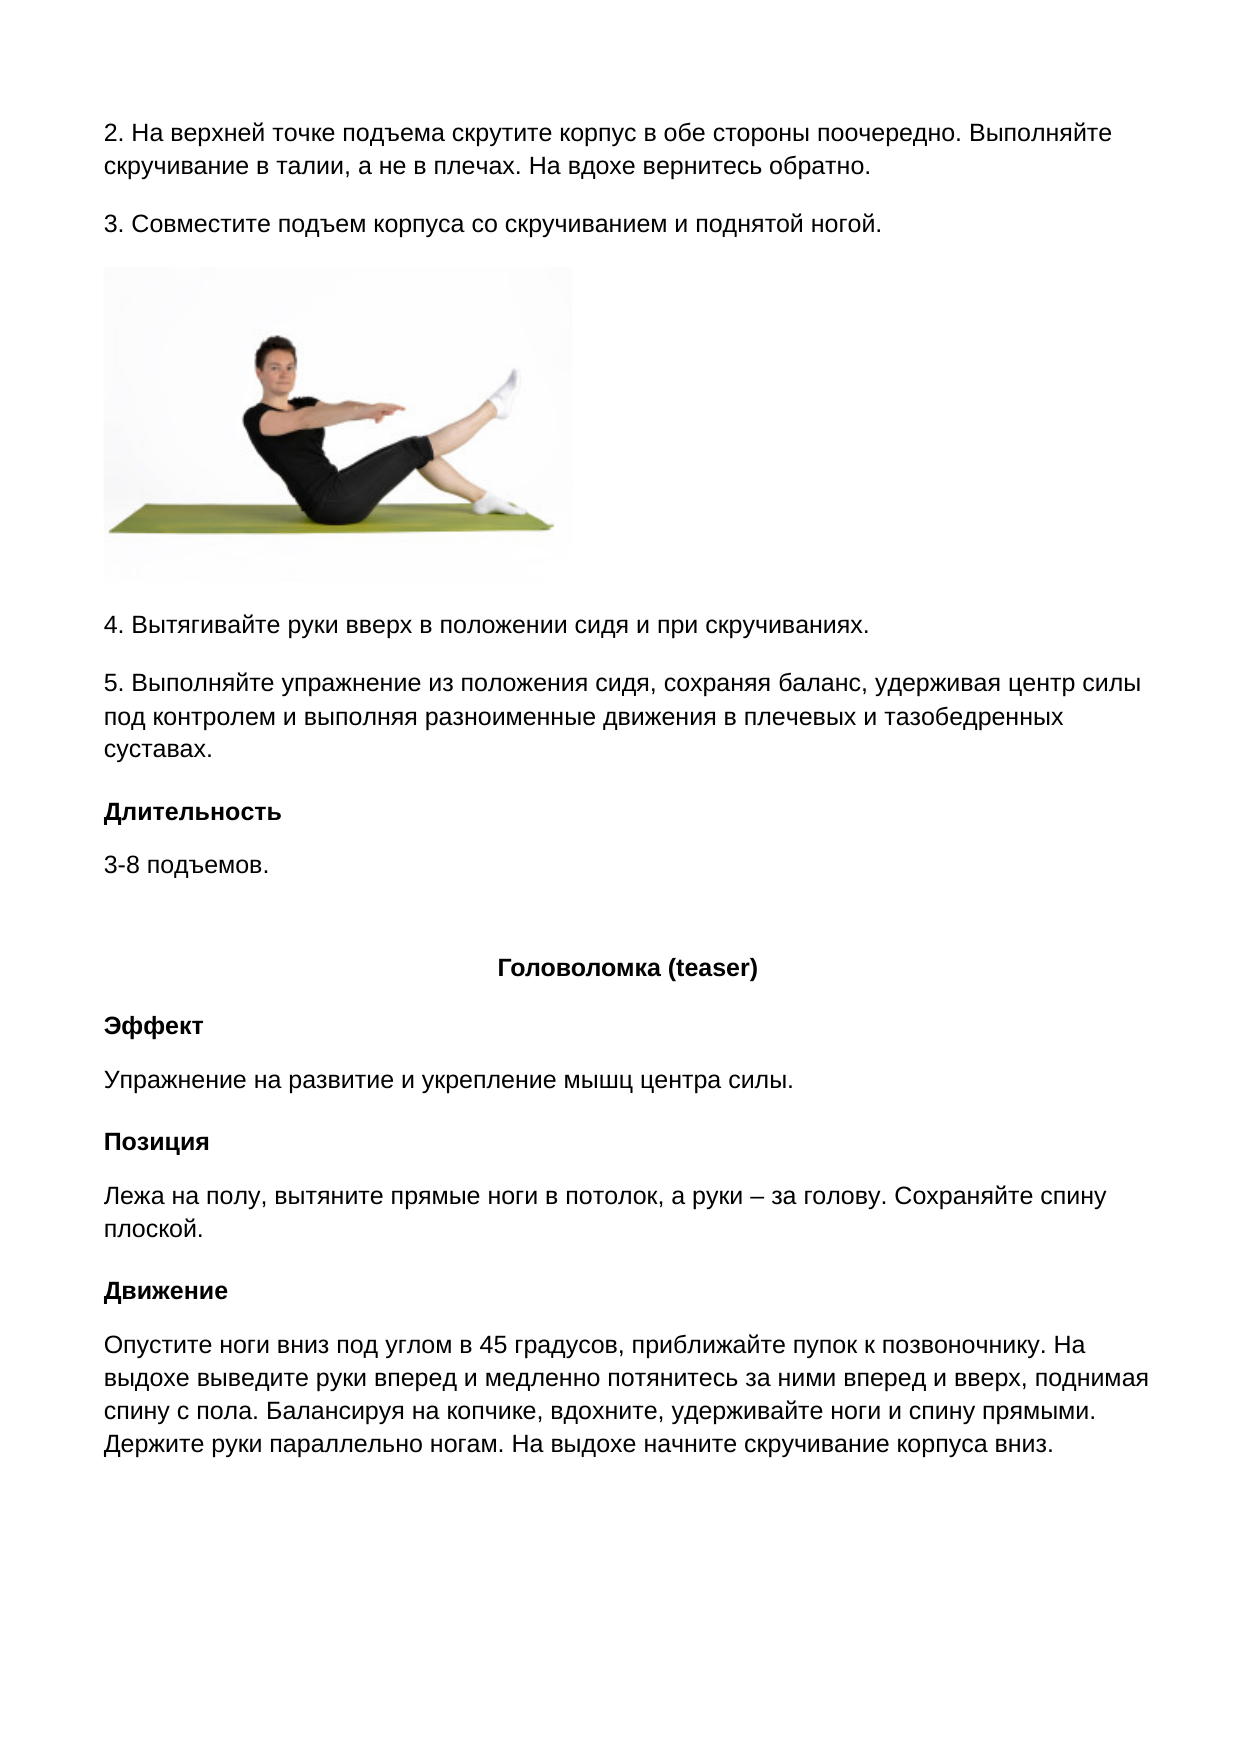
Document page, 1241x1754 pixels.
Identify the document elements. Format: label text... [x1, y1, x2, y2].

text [103, 1330, 1152, 1458]
text 2. На верхней точке подъема скрутите корпус в обе стороны поочередно. Выполняйте скручивание в талии, а не в плечах. На вдохе вернитесь обратно. [103, 118, 1152, 180]
text Длительность [103, 797, 1152, 825]
text Головоломка (teaser) [103, 908, 1152, 982]
text Движение [103, 1276, 1152, 1305]
picture [103, 267, 573, 582]
text Эффект [103, 1011, 1152, 1040]
text 5. Выполняйте упражнение из положения сидя, сохраняя баланс, удерживая центр силы под контролем и выполняя разноименные движения в плечевых и тазобедренных суставах. [103, 668, 1152, 763]
text 4. Вытягивайте руки вверх в положении сидя и при скручиваниях. [103, 610, 1152, 639]
text Позиция [103, 1127, 1152, 1156]
text 3. Совместите подъем корпуса со скручиванием и поднятой ногой. [103, 209, 1152, 238]
text Лежа на полу, вытяните прямые ноги в потолок, а руки – за голову. Сохраняйте спину плоской. [103, 1181, 1152, 1243]
text Упражнение на развитие и укрепление мышц центра силы. [103, 1065, 1152, 1094]
text 3-8 подъемов. [103, 851, 1152, 879]
